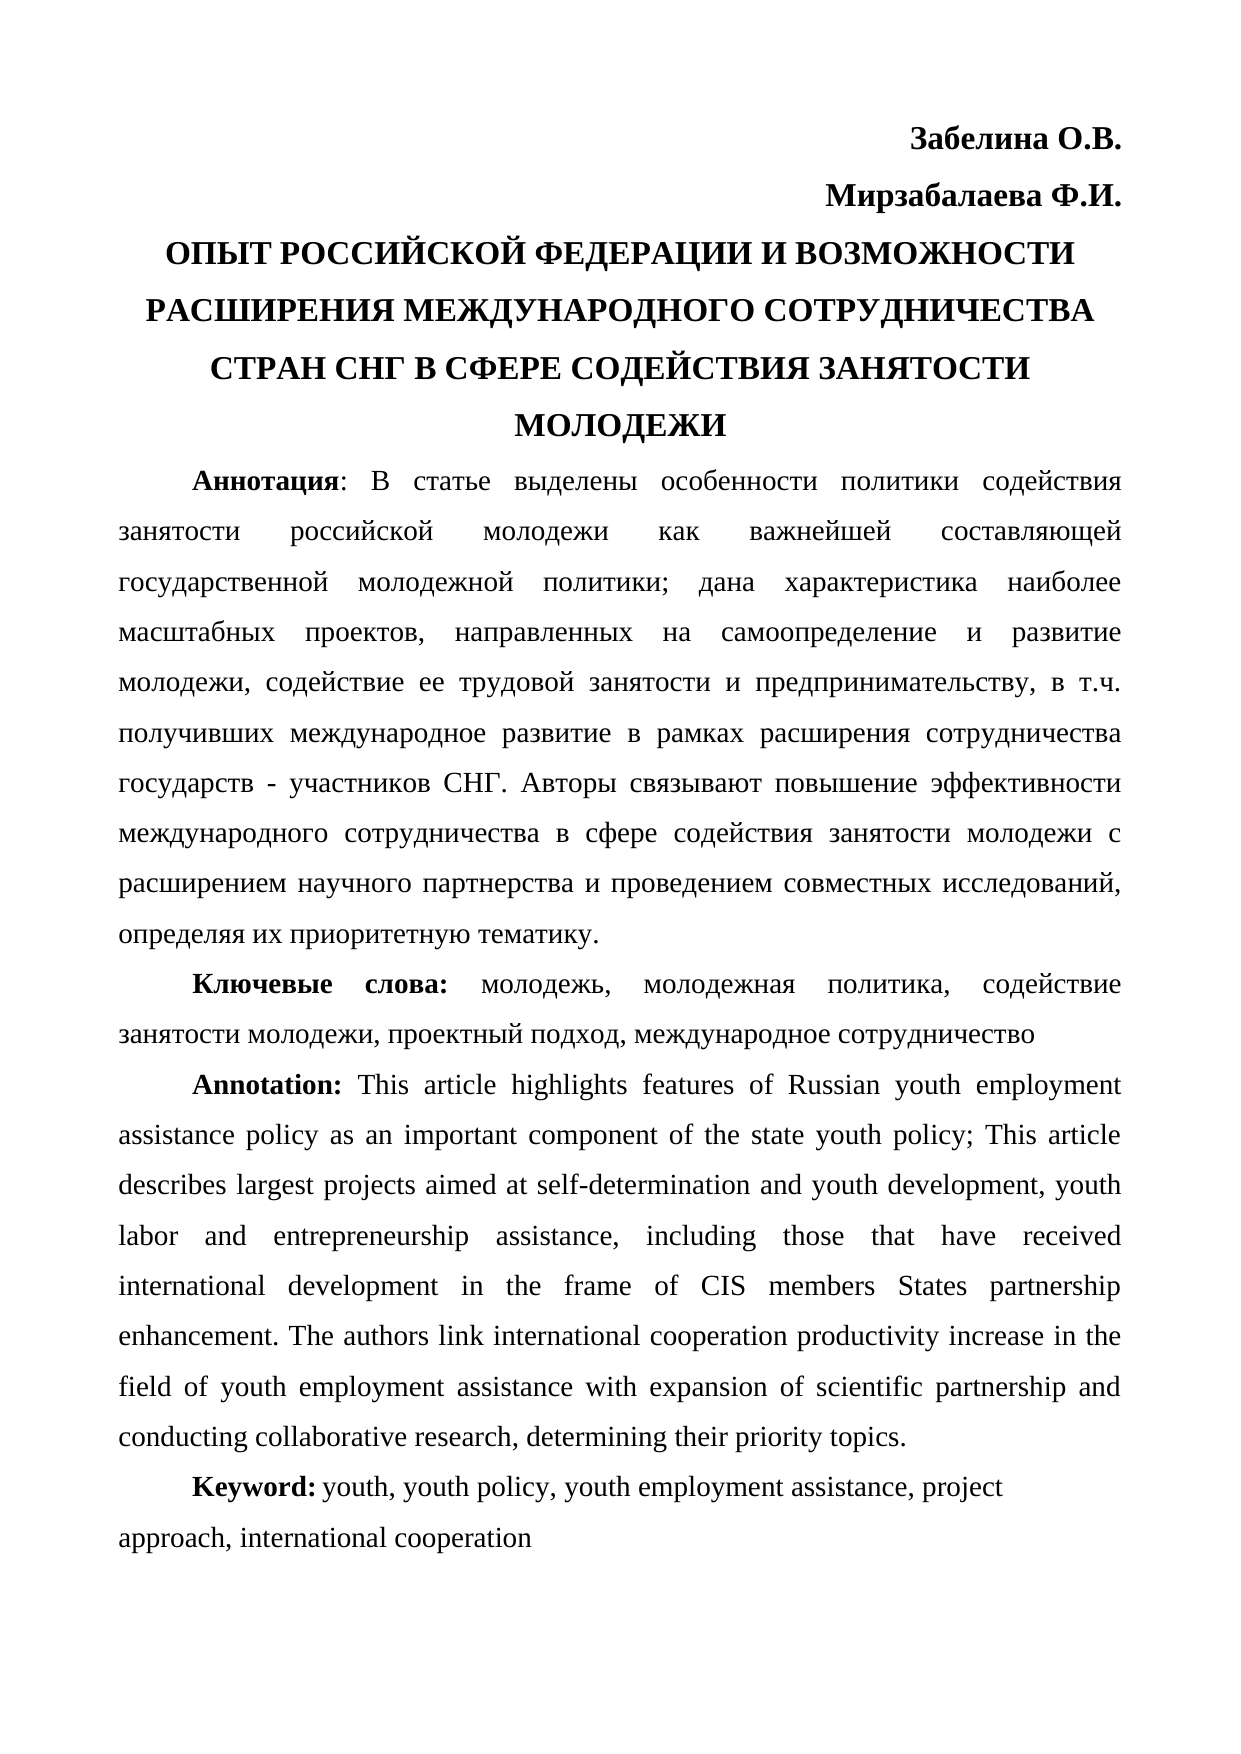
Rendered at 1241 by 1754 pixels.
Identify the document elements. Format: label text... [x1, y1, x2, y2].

text Забелина О.В. [118, 118, 1122, 156]
text Аннотация: В статье выделены особенности политики содействия занятости российской молодежи как важнейшей составляющей государственной молодежной политики; дана характеристика наиболее масштабных проектов, направленных на самоопределение и развитие молодежи, содействие ее трудовой занятости и предпринимательству, в т.ч. получивших международное развитие в рамках расширения сотрудничества государств - участников СНГ. Авторы связывают повышение эффективности международного сотрудничества в сфере содействия занятости молодежи с расширением научного партнерства и проведением совместных исследований, определяя их приоритетную тематику. [118, 463, 1122, 949]
text Annotation: This article highlights features of Russian youth employment assistance policy as an important component of the state youth policy; This article describes largest projects aimed at self-determination and youth development, youth labor and entrepreneurship assistance, including those that have received international development in the frame of CIS members States partnership enhancement. The authors link international cooperation productivity increase in the field of youth employment assistance with expansion of scientific partnership and conducting collaborative research, determining their priority topics. [118, 1067, 1122, 1453]
text Ключевые слова: молодежь, молодежная политика, содействие занятости молодежи, проектный подход, международное сотрудничество [118, 966, 1122, 1050]
text ОПЫТ РОССИЙСКОЙ ФЕДЕРАЦИИ И ВОЗМОЖНОСТИ РАСШИРЕНИЯ МЕЖДУНАРОДНОГО СОТРУДНИЧЕСТВА СТРАН СНГ В СФЕРЕ СОДЕЙСТВИЯ ЗАНЯТОСТИ МОЛОДЕЖИ [118, 233, 1122, 444]
text Мирзабалаева Ф.И. [118, 176, 1122, 214]
text Keyword: youth, youth policy, youth employment assistance, project approach, international cooperation [118, 1469, 1122, 1553]
